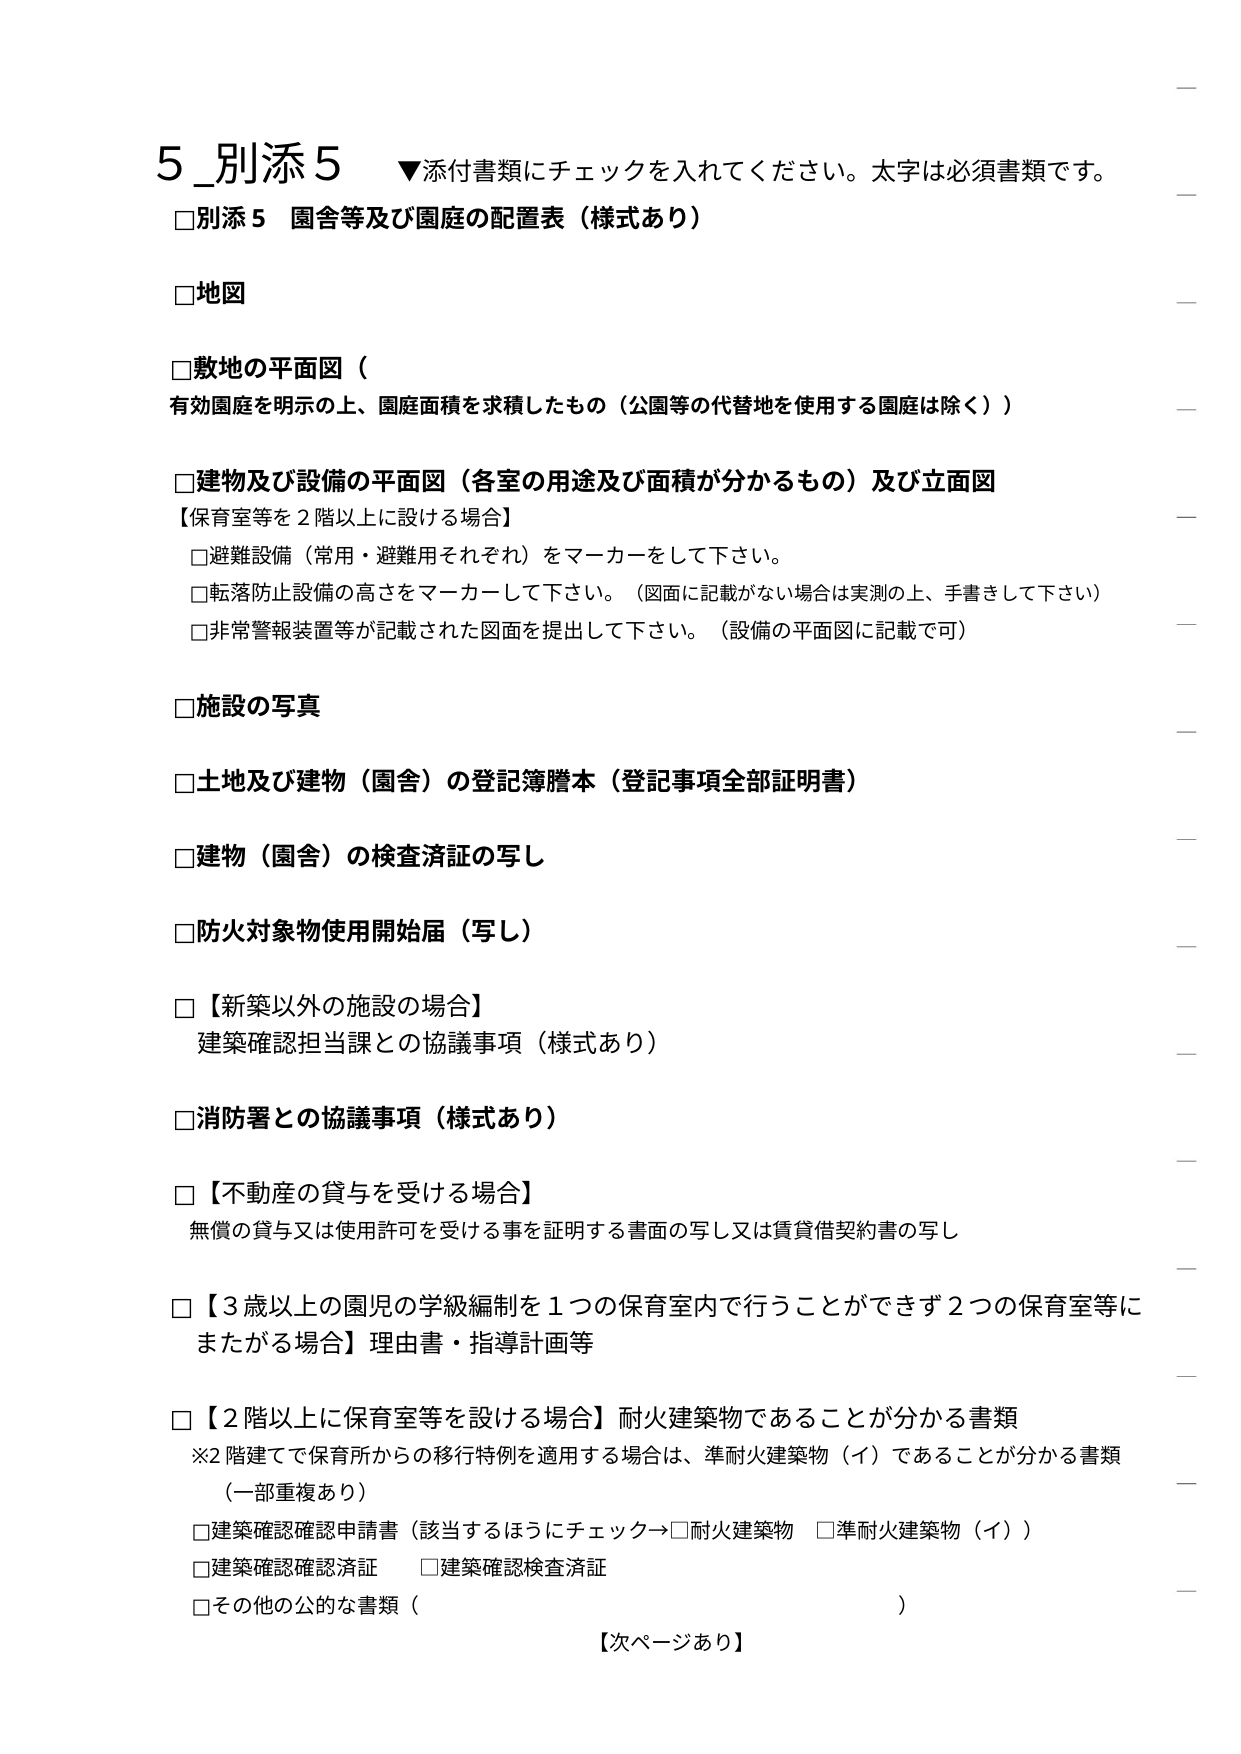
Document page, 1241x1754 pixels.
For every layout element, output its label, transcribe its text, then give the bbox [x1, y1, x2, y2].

text 建築確認担当課との協議事項（様式あり） [148, 1023, 1152, 1060]
picture [1161, 0, 1224, 1712]
text 無償の貸与又は使用許可を受ける事を証明する書面の写し又は賃貸借契約書の写し [148, 1210, 1161, 1248]
text □【不動産の貸与を受ける場合】 [148, 1173, 1152, 1210]
text □建築確認確認申請書（該当するほうにチェック→□耐火建築物 □準耐火建築物（イ）） [191, 1510, 1152, 1548]
text □非常警報装置等が記載された図面を提出して下さい。（設備の平面図に記載で可） [148, 610, 1152, 648]
text □地図 [148, 273, 1152, 310]
text □避難設備（常用・避難用それぞれ）をマーカーをして下さい。 [148, 535, 1152, 573]
text □別添5 園舎等及び園庭の配置表（様式あり） [148, 198, 1152, 235]
text □土地及び建物（園舎）の登記簿謄本（登記事項全部証明書） [148, 760, 1152, 798]
text □敷地の平面図（ [169, 348, 1152, 385]
text 【次ページあり】 [191, 1623, 1152, 1660]
text □【２階以上に保育室等を設ける場合】耐火建築物であることが分かる書類 [169, 1398, 1152, 1435]
text □防火対象物使用開始届（写し） [148, 910, 1152, 948]
text □その他の公的な書類（ ） [191, 1585, 1152, 1623]
text 有効園庭を明示の上、園庭面積を求積したもの（公園等の代替地を使用する園庭は除く）） [169, 385, 1152, 423]
text □【３歳以上の園児の学級編制を１つの保育室内で行うことができず２つの保育室等にまたがる場合】理由書・指導計画等 [169, 1285, 1152, 1360]
text □消防署との協議事項（様式あり） [148, 1098, 1152, 1135]
text □転落防止設備の高さをマーカーして下さい。（図面に記載がない場合は実測の上、手書きして下さい） [148, 573, 1152, 610]
text □施設の写真 [148, 685, 1152, 723]
text 【保育室等を２階以上に設ける場合】 [148, 498, 1152, 535]
text □建物及び設備の平面図（各室の用途及び面積が分かるもの）及び立面図 [148, 460, 1152, 498]
text ※2階建てで保育所からの移行特例を適用する場合は、準耐火建築物（イ）であることが分かる書類（一部重複あり） [191, 1435, 1152, 1510]
text □建築確認確認済証 □建築確認検査済証 [191, 1548, 1152, 1585]
text ５_別添５ ▼添付書類にチェックを入れてください。太字は必須書類です。 [148, 123, 1152, 198]
text □建物（園舎）の検査済証の写し [148, 835, 1152, 873]
text □【新築以外の施設の場合】 [148, 985, 1152, 1023]
